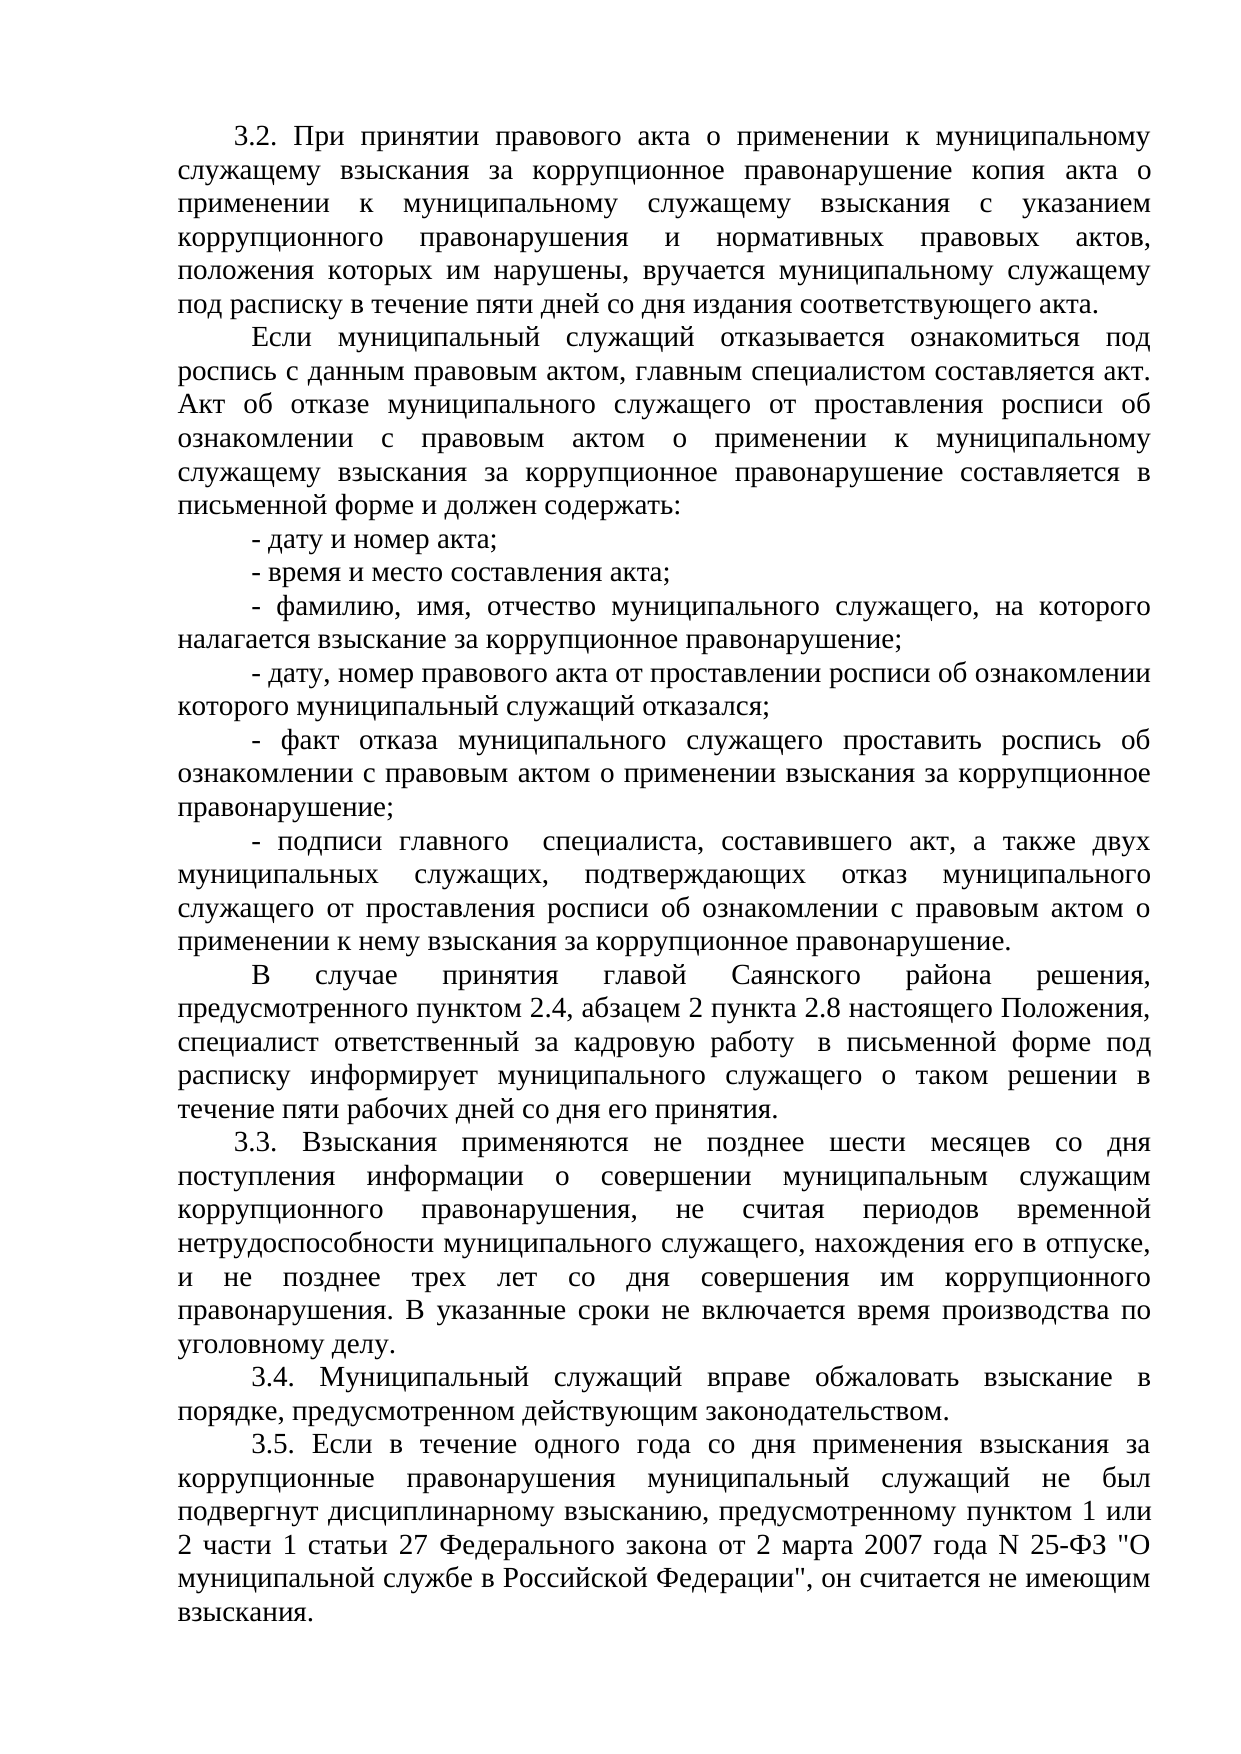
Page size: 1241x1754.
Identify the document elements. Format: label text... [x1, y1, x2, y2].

text 3.2. При принятии правового акта о применении к муниципальному служащему взыскания за коррупционное правонарушение копия акта о применении к муниципальному служащему взыскания с указанием коррупционного правонарушения и нормативных правовых актов, положения которых им нарушены, вручается муниципальному служащему под расписку в течение пяти дней со дня издания соответствующего акта. [177, 118, 1152, 319]
text - время и место составления акта; [177, 554, 1152, 588]
text 3.4. Муниципальный служащий вправе обжаловать взыскание в порядке, предусмотренном действующим законодательством. [177, 1359, 1152, 1426]
text В случае принятия главой Саянского района решения, предусмотренного пунктом 2.4, абзацем 2 пункта 2.8 настоящего Положения, специалист ответственный за кадровую работу в письменной форме под расписку информирует муниципального служащего о таком решении в течение пяти рабочих дней со дня его принятия. [177, 957, 1152, 1124]
text 3.3. Взыскания применяются не позднее шести месяцев со дня поступления информации о совершении муниципальным служащим коррупционного правонарушения, не считая периодов временной нетрудоспособности муниципального служащего, нахождения его в отпуске, и не позднее трех лет со дня совершения им коррупционного правонарушения. В указанные сроки не включается время производства по уголовному делу. [177, 1124, 1152, 1359]
text 3.5. Если в течение одного года со дня применения взыскания за коррупционные правонарушения муниципальный служащий не был подвергнут дисциплинарному взысканию, предусмотренному пунктом 1 или 2 части 1 статьи 27 Федерального закона от 2 марта 2007 года N 25-ФЗ "О муниципальной службе в Российской Федерации", он считается не имеющим взыскания. [177, 1426, 1152, 1628]
text - подписи главного специалиста, составившего акт, а также двух муниципальных служащих, подтверждающих отказ муниципального служащего от проставления росписи об ознакомлении с правовым актом о применении к нему взыскания за коррупционное правонарушение. [177, 823, 1152, 957]
text - дату, номер правового акта от проставлении росписи об ознакомлении которого муниципальный служащий отказался; [177, 655, 1152, 722]
text - фамилию, имя, отчество муниципального служащего, на которого налагается взыскание за коррупционное правонарушение; [177, 588, 1152, 655]
text Если муниципальный служащий отказывается ознакомиться под роспись с данным правовым актом, главным специалистом составляется акт. Акт об отказе муниципального служащего от проставления росписи об ознакомлении с правовым актом о применении к муниципальному служащему взыскания за коррупционное правонарушение составляется в письменной форме и должен содержать: [177, 319, 1152, 521]
text - факт отказа муниципального служащего проставить роспись об ознакомлении с правовым актом о применении взыскания за коррупционное правонарушение; [177, 722, 1152, 823]
text - дату и номер акта; [177, 521, 1152, 554]
